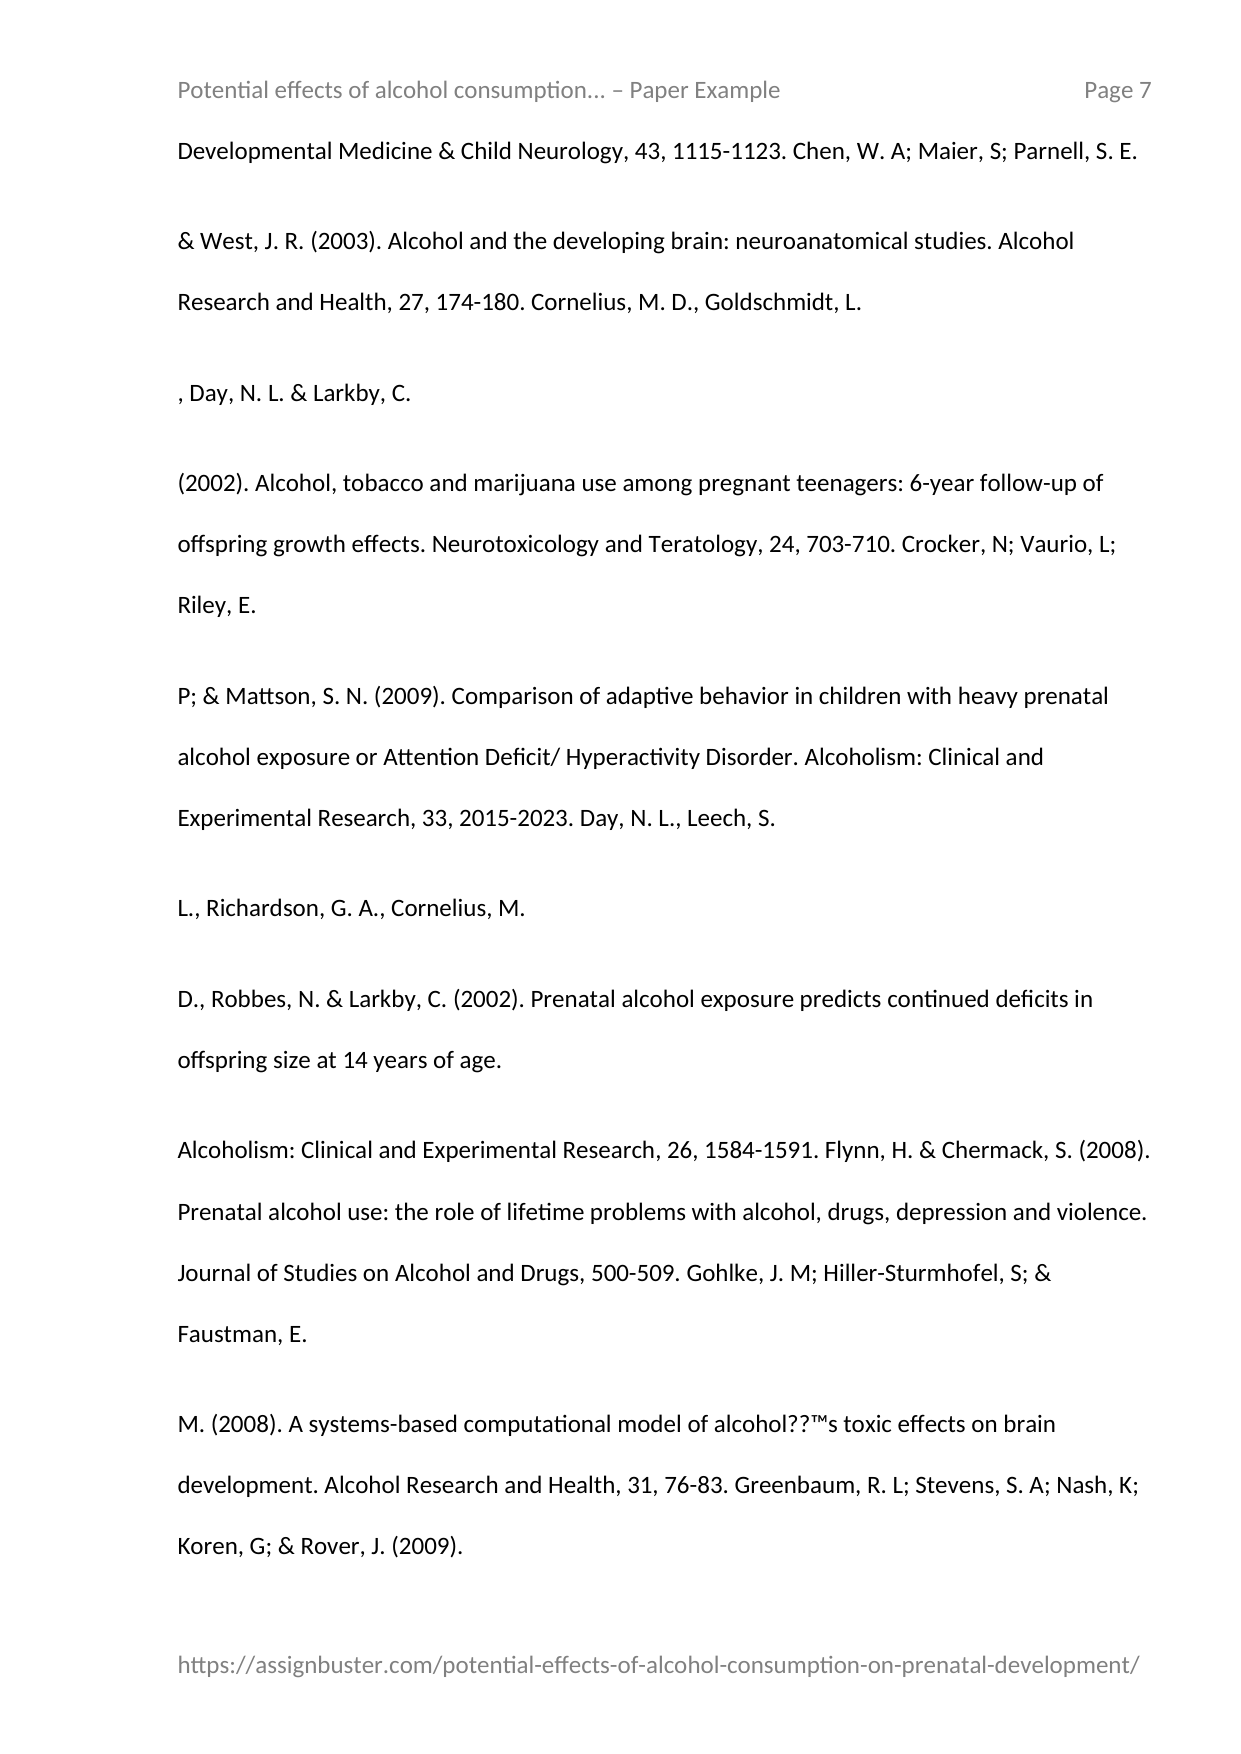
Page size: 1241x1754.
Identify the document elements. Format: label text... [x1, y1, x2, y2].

text Developmental Medicine & Child Neurology, 43, 1115-1123. Chen, W. A; Maier, S; Parnell, S. E. [177, 135, 1152, 165]
text D., Robbes, N. & Larkby, C. (2002). Prenatal alcohol exposure predicts continued deficits in offspring size at 14 years of age. [177, 983, 1152, 1075]
text P; & Mattson, S. N. (2009). Comparison of adaptive behavior in children with heavy prenatal alcohol exposure or Attention Deficit/ Hyperactivity Disorder. Alcoholism: Clinical and Experimental Research, 33, 2015-2023. Day, N. L., Leech, S. [177, 680, 1152, 833]
text (2002). Alcohol, tobacco and marijuana use among pregnant teenagers: 6-year follow-up of offspring growth effects. Neurotoxicology and Teratology, 24, 703-710. Crocker, N; Vaurio, L; Riley, E. [177, 467, 1152, 620]
text Alcoholism: Clinical and Experimental Research, 26, 1584-1591. Flynn, H. & Chermack, S. (2008). Prenatal alcohol use: the role of lifetime problems with alcohol, drugs, depression and violence. Journal of Studies on Alcohol and Drugs, 500-509. Gohlke, J. M; Hiller-Sturmhofel, S; & Faustman, E. [177, 1135, 1152, 1348]
text M. (2008). A systems-based computational model of alcohol??™s toxic effects on brain development. Alcohol Research and Health, 31, 76-83. Greenbaum, R. L; Stevens, S. A; Nash, K; Koren, G; & Rover, J. (2009). [177, 1408, 1152, 1561]
text , Day, N. L. & Larkby, C. [177, 377, 1152, 407]
text L., Richardson, G. A., Cornelius, M. [177, 893, 1152, 923]
text & West, J. R. (2003). Alcohol and the developing brain: neuroanatomical studies. Alcohol Research and Health, 27, 174-180. Cornelius, M. D., Goldschmidt, L. [177, 225, 1152, 317]
